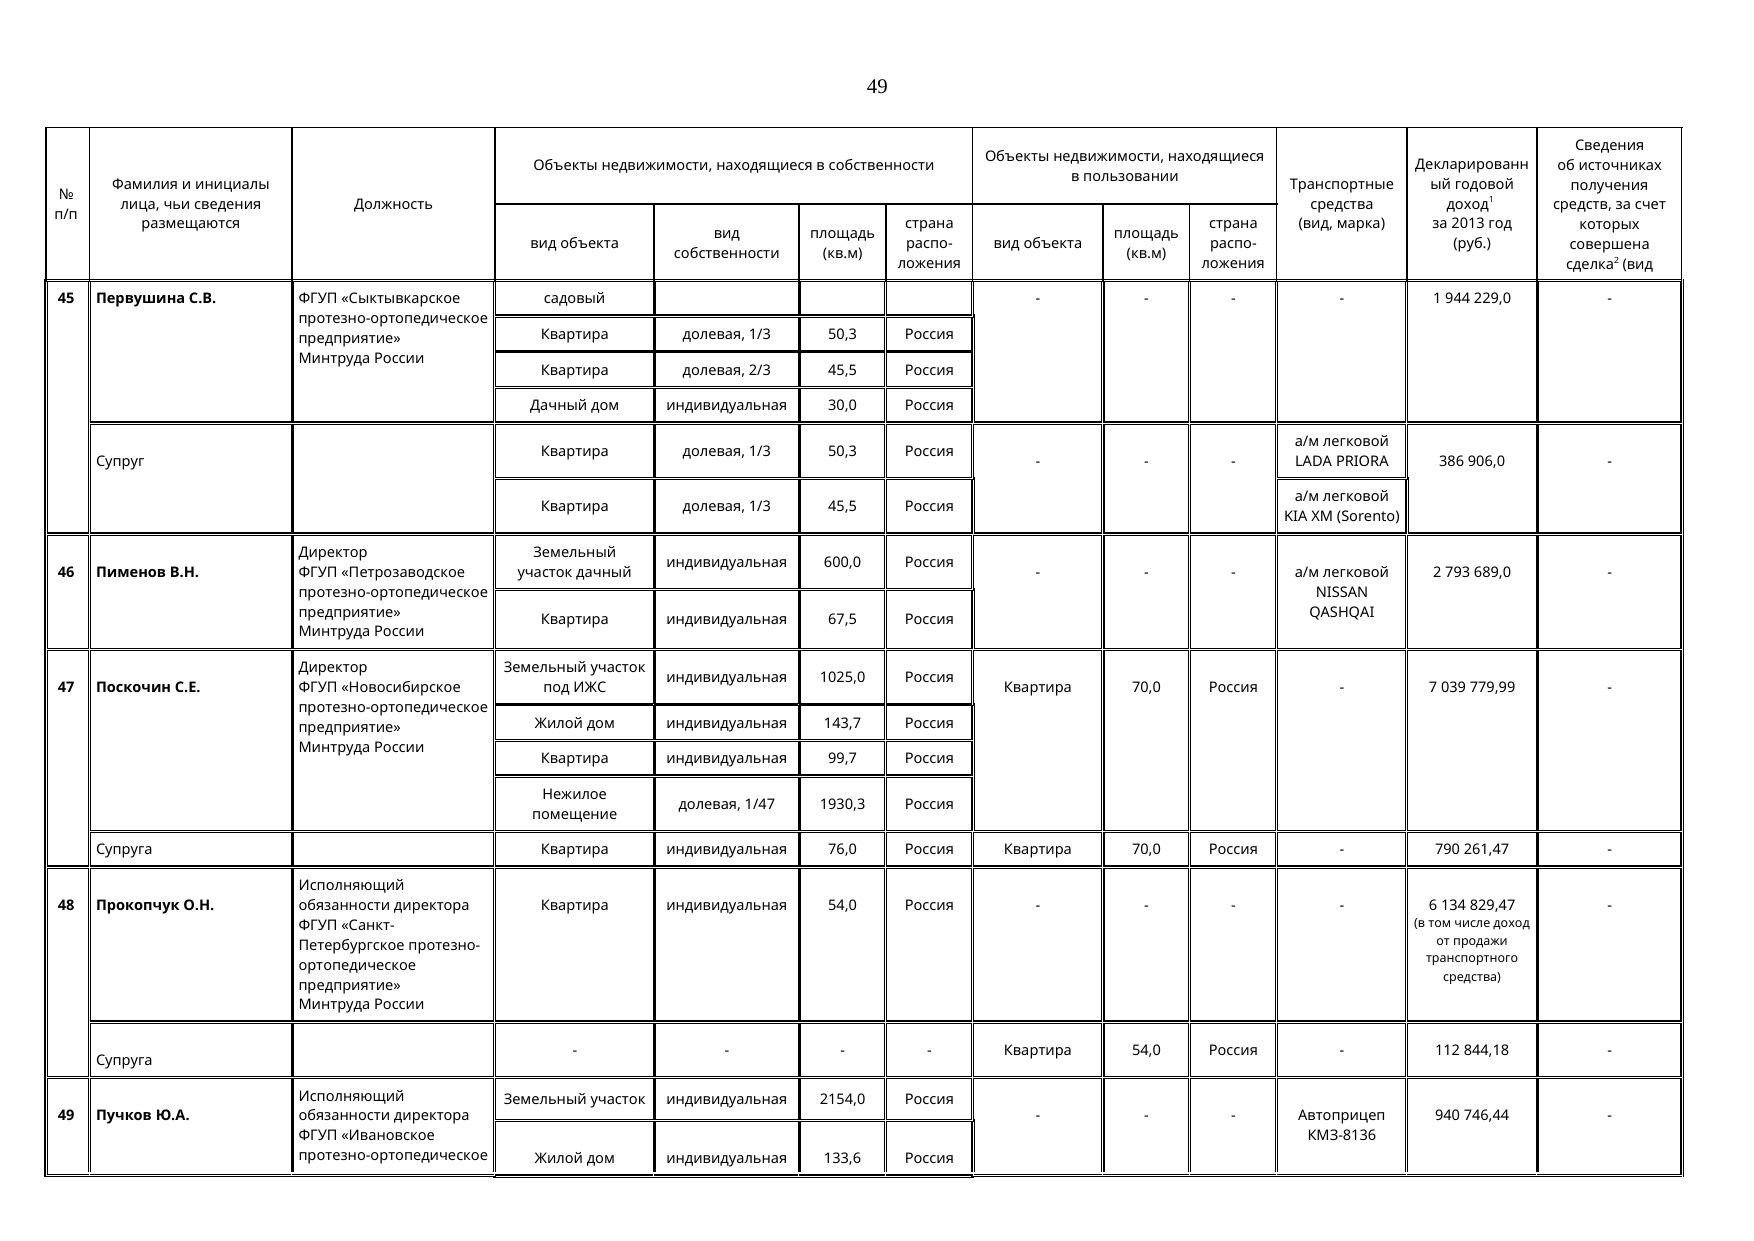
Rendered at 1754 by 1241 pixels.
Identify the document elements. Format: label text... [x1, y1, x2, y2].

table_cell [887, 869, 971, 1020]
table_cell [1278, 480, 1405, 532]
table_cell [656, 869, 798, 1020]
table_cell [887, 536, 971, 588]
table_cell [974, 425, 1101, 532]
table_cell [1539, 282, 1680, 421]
table_header Сведения об источниках получения средств, за счет которых совершена сделка2 (вид приобретенного имущества, источники) [1538, 128, 1681, 279]
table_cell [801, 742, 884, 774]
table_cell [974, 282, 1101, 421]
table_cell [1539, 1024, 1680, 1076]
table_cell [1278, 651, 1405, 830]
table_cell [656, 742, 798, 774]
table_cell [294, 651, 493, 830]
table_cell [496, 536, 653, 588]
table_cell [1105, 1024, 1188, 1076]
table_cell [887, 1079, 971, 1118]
table_header Фамилия и инициалы лица, чьи сведения размещаются [90, 128, 291, 279]
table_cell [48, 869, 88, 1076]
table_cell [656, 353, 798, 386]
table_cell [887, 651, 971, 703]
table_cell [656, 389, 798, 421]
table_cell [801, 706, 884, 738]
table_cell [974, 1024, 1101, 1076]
table_header Объекты недвижимости, находящиеся в пользовании [973, 128, 1276, 203]
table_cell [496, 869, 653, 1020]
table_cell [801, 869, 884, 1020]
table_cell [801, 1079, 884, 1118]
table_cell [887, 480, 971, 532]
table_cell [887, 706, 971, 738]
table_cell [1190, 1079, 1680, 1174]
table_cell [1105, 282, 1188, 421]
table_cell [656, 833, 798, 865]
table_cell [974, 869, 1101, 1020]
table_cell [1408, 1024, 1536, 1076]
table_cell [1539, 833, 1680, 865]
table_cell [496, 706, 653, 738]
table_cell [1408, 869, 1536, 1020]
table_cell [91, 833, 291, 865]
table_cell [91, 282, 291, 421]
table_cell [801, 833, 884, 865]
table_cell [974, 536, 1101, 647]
table_header Транспортные средства (вид, марка) [1277, 128, 1406, 279]
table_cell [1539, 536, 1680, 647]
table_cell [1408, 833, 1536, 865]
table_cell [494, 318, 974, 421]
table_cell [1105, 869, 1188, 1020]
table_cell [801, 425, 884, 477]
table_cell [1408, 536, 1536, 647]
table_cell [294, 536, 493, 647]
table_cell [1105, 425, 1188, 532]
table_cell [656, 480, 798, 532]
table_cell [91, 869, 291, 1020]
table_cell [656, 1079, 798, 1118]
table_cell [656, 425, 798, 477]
table_header № п/п [47, 128, 89, 279]
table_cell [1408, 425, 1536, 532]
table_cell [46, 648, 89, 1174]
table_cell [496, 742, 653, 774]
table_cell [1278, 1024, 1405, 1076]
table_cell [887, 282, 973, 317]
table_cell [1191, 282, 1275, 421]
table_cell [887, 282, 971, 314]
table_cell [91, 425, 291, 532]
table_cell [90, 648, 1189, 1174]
table_cell страна распо-ложения [1190, 205, 1276, 279]
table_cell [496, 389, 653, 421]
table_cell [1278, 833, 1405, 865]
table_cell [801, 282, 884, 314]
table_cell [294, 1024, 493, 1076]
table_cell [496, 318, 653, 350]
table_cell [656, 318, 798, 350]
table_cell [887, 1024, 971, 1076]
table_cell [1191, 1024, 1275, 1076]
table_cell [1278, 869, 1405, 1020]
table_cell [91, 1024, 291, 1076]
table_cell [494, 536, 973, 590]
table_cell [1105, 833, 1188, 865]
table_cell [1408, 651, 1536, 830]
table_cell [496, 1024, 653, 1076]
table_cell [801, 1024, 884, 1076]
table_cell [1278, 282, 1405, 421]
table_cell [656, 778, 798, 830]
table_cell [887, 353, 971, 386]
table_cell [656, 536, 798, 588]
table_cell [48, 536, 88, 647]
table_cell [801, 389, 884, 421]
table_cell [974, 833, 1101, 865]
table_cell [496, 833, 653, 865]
table_cell вид объекта [973, 205, 1102, 279]
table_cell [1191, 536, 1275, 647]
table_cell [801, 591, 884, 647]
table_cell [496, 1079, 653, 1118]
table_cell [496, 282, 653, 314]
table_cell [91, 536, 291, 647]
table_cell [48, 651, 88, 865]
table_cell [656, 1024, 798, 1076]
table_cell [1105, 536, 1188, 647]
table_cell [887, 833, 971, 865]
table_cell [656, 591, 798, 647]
table_cell страна распо-ложения [887, 205, 972, 279]
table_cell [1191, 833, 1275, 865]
table_cell площадь (кв.м) [800, 205, 885, 279]
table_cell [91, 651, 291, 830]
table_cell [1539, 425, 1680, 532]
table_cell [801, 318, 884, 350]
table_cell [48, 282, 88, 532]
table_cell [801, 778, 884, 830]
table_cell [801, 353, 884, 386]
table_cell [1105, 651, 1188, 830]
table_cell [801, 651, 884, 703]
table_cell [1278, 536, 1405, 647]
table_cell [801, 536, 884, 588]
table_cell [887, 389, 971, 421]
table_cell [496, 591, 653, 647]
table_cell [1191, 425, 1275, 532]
table_cell площадь (кв.м) [1104, 205, 1189, 279]
table_header Объекты недвижимости, находящиеся в собственности [496, 128, 972, 203]
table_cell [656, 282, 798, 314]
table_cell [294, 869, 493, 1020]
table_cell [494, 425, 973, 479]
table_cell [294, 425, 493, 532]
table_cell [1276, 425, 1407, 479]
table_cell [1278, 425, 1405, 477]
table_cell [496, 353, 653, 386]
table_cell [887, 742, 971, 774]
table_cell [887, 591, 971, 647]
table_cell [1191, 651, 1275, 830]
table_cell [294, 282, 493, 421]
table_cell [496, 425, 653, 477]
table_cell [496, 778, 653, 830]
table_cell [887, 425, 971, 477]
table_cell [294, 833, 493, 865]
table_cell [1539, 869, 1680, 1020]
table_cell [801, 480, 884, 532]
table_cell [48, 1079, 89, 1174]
table_cell вид собственности [655, 205, 798, 279]
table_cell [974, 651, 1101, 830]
table_cell вид объекта [496, 205, 653, 279]
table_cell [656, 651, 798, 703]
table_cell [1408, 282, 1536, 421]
table_header Декларированный годовой доход1 за 2013 год (руб.) [1408, 128, 1536, 279]
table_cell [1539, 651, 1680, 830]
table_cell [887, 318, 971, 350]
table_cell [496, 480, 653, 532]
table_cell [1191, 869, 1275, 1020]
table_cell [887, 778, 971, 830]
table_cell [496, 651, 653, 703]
table_header Должность [293, 128, 494, 279]
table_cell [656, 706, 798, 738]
